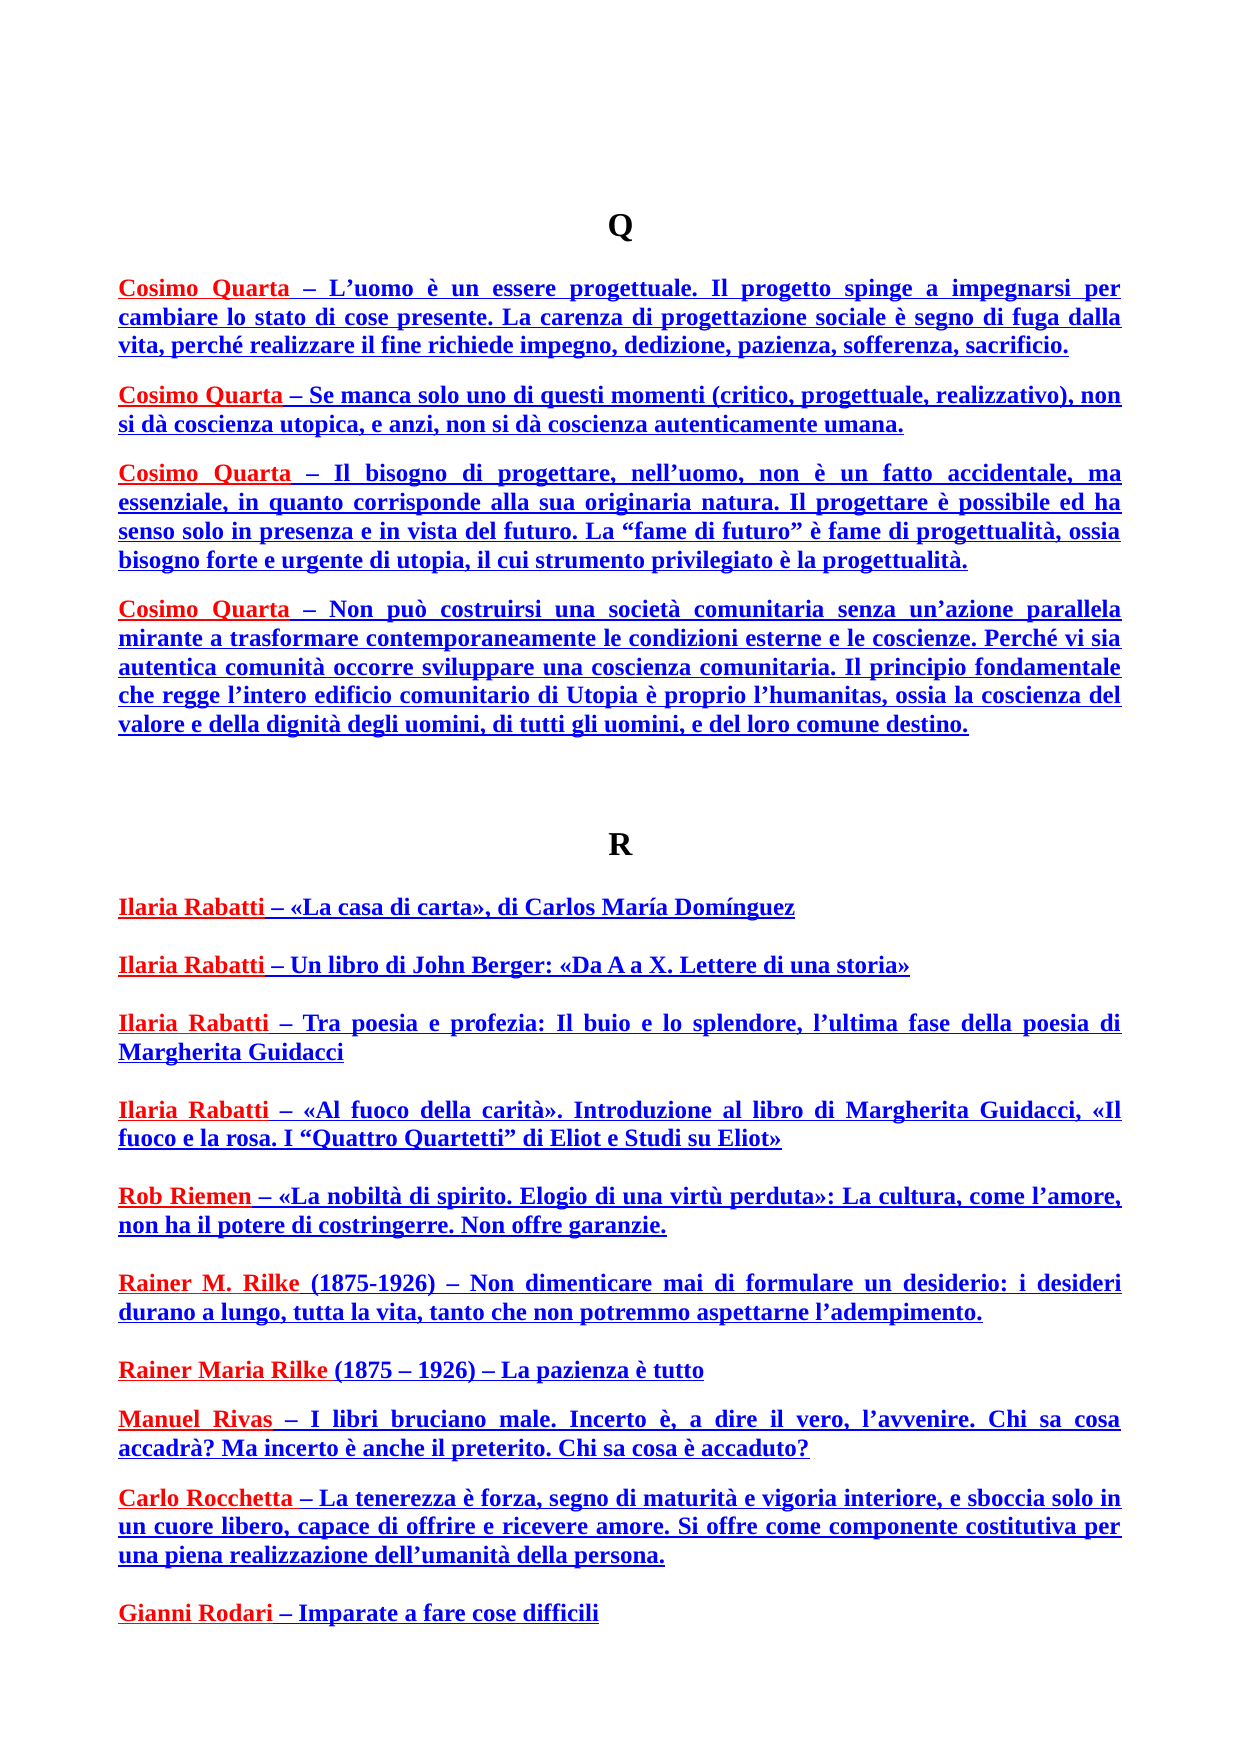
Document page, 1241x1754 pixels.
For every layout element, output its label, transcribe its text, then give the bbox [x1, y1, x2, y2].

subtitle Ilaria Rabatti – Tra poesia e profezia: Il buio e lo splendore, l’ultima fase della poesia di Margherita Guidacci [118, 1034, 1122, 1066]
subtitle Cosimo Quarta – L’uomo è un essere progettuale. Il progetto spinge a impegnarsi per cambiare lo stato di cose presente. La carenza di progettazione sociale è segno di fuga dalla vita, perché realizzare il fine richiede impegno, dedizione, pazienza, sofferenza, sacrificio. [118, 328, 1122, 359]
text Carlo Rocchetta – La tenerezza è forza, segno di maturità e vigoria interiore, e sboccia solo in un cuore libero, capace di offrire e ricevere amore. Si offre come componente costitutiva per una piena realizzazione dell’umanità della persona. [118, 1538, 1122, 1569]
text Carlo Rocchetta – La tenerezza è forza, segno di maturità e vigoria interiore, e sboccia solo in un cuore libero, capace di offrire e ricevere amore. Si offre come componente costitutiva per una piena realizzazione dell’umanità della persona. [118, 1483, 1122, 1508]
subtitle Cosimo Quarta – Non può costruirsi una società comunitaria senza un’azione parallela mirante a trasformare contemporaneamente le condizioni esterne e le coscienze. Perché vi sia autentica comunità occorre sviluppare una coscienza comunitaria. Il principio fondamentale che regge l’intero edificio comunitario di Utopia è proprio l’humanitas, ossia la coscienza del valore e della dignità degli uomini, di tutti gli uomini, e del loro comune destino. [118, 678, 1122, 706]
subtitle Cosimo Quarta – Se manca solo uno di questi momenti (critico, progettuale, realizzativo), non si dà coscienza utopica, e anzi, non si dà coscienza autenticamente umana. [118, 380, 1122, 405]
text Cosimo Quarta – Il bisogno di progettare, nell’uomo, non è un fatto accidentale, ma essenziale, in quanto corrisponde alla sua originaria natura. Il progettare è possibile ed ha senso solo in presenza e in vista del futuro. La “fame di futuro” è fame di progettualità, ossia bisogno forte e urgente di utopia, il cui strumento privilegiato è la progettualità. [118, 458, 1122, 483]
text Cosimo Quarta – Il bisogno di progettare, nell’uomo, non è un fatto accidentale, ma essenziale, in quanto corrisponde alla sua originaria natura. Il progettare è possibile ed ha senso solo in presenza e in vista del futuro. La “fame di futuro” è fame di progettualità, ossia bisogno forte e urgente di utopia, il cui strumento privilegiato è la progettualità. [118, 485, 1122, 512]
subtitle Ilaria Rabatti – «Al fuoco della carità». Introduzione al libro di Margherita Guidacci, «Il fuoco e la rosa. I “Quattro Quartetti” di Eliot e Studi su Eliot» [118, 1095, 1122, 1120]
subtitle Cosimo Quarta – Non può costruirsi una società comunitaria senza un’azione parallela mirante a trasformare contemporaneamente le condizioni esterne e le coscienze. Perché vi sia autentica comunità occorre sviluppare una coscienza comunitaria. Il principio fondamentale che regge l’intero edificio comunitario di Utopia è proprio l’humanitas, ossia la coscienza del valore e della dignità degli uomini, di tutti gli uomini, e del loro comune destino. [118, 621, 1122, 648]
subtitle R [118, 825, 1122, 863]
subtitle Rob Riemen – «La nobiltà di spirito. Elogio di una virtù perduta»: La cultura, come l’amore, non ha il potere di costringerre. Non offre garanzie. [118, 1181, 1122, 1206]
subtitle Cosimo Quarta – Non può costruirsi una società comunitaria senza un’azione parallela mirante a trasformare contemporaneamente le condizioni esterne e le coscienze. Perché vi sia autentica comunità occorre sviluppare una coscienza comunitaria. Il principio fondamentale che regge l’intero edificio comunitario di Utopia è proprio l’humanitas, ossia la coscienza del valore e della dignità degli uomini, di tutti gli uomini, e del loro comune destino. [118, 649, 1122, 677]
subtitle Rob Riemen – «La nobiltà di spirito. Elogio di una virtù perduta»: La cultura, come l’amore, non ha il potere di costringerre. Non offre garanzie. [118, 1208, 1122, 1239]
text Cosimo Quarta – Il bisogno di progettare, nell’uomo, non è un fatto accidentale, ma essenziale, in quanto corrisponde alla sua originaria natura. Il progettare è possibile ed ha senso solo in presenza e in vista del futuro. La “fame di futuro” è fame di progettualità, ossia bisogno forte e urgente di utopia, il cui strumento privilegiato è la progettualità. [118, 514, 1122, 573]
subtitle Cosimo Quarta – Se manca solo uno di questi momenti (critico, progettuale, realizzativo), non si dà coscienza utopica, e anzi, non si dà coscienza autenticamente umana. [118, 407, 1122, 438]
subtitle Ilaria Rabatti – «Al fuoco della carità». Introduzione al libro di Margherita Guidacci, «Il fuoco e la rosa. I “Quattro Quartetti” di Eliot e Studi su Eliot» [118, 1121, 1122, 1152]
subtitle Rainer M. Rilke (1875-1926) – Non dimenticare mai di formulare un desiderio: i desideri durano a lungo, tutta la vita, tanto che non potremmo aspettarne l’adempimento. [118, 1268, 1122, 1293]
subtitle Ilaria Rabatti – Un libro di John Berger: «Da A a X. Lettere di una storia» [118, 950, 1122, 979]
text Manuel Rivas – I libri bruciano male. Incerto è, a dire il vero, l’avvenire. Chi sa cosa accadrà? Ma incerto è anche il preterito. Chi sa cosa è accaduto? [118, 1404, 1122, 1462]
text Carlo Rocchetta – La tenerezza è forza, segno di maturità e vigoria interiore, e sboccia solo in un cuore libero, capace di offrire e ricevere amore. Si offre come componente costitutiva per una piena realizzazione dell’umanità della persona. [118, 1509, 1122, 1536]
subtitle Cosimo Quarta – Non può costruirsi una società comunitaria senza un’azione parallela mirante a trasformare contemporaneamente le condizioni esterne e le coscienze. Perché vi sia autentica comunità occorre sviluppare una coscienza comunitaria. Il principio fondamentale che regge l’intero edificio comunitario di Utopia è proprio l’humanitas, ossia la coscienza del valore e della dignità degli uomini, di tutti gli uomini, e del loro comune destino. [118, 707, 1122, 738]
subtitle Cosimo Quarta – L’uomo è un essere progettuale. Il progetto spinge a impegnarsi per cambiare lo stato di cose presente. La carenza di progettazione sociale è segno di fuga dalla vita, perché realizzare il fine richiede impegno, dedizione, pazienza, sofferenza, sacrificio. [118, 273, 1122, 327]
subtitle Ilaria Rabatti – «La casa di carta», di Carlos María Domínguez [118, 892, 1122, 921]
subtitle Rainer M. Rilke (1875-1926) – Non dimenticare mai di formulare un desiderio: i desideri durano a lungo, tutta la vita, tanto che non potremmo aspettarne l’adempimento. [118, 1294, 1122, 1326]
subtitle Ilaria Rabatti – Tra poesia e profezia: Il buio e lo splendore, l’ultima fase della poesia di Margherita Guidacci [118, 1008, 1122, 1033]
subtitle Gianni Rodari – Imparate a fare cose difficili [118, 1598, 1122, 1627]
subtitle Rainer Maria Rilke (1875 – 1926) – La pazienza è tutto [118, 1355, 1122, 1383]
subtitle Q [118, 206, 1122, 244]
